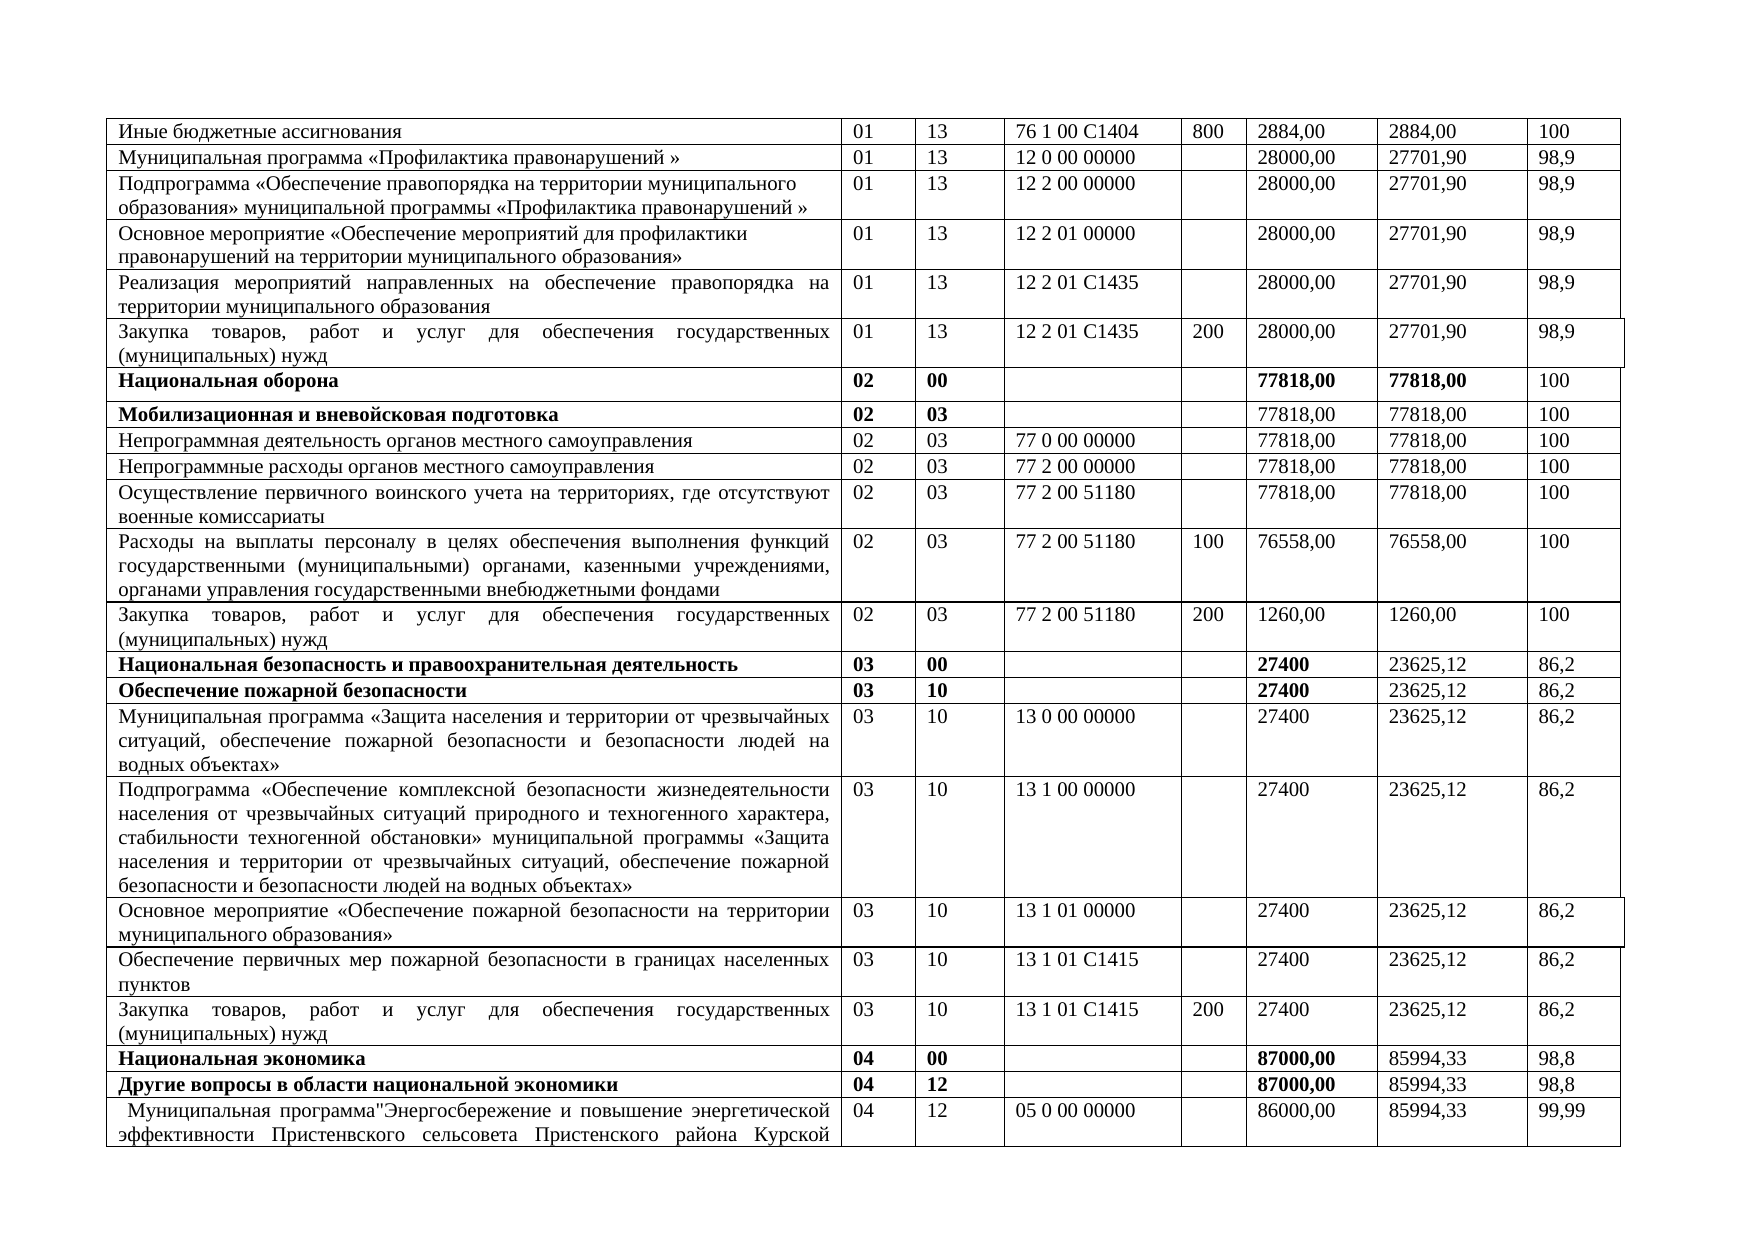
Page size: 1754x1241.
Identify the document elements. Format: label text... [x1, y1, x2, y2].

table_cell 27400 [1247, 678, 1377, 703]
table_cell 77818,00 [1378, 480, 1527, 528]
table_cell 23625,12 [1378, 678, 1527, 703]
table_cell 27701,90 [1378, 145, 1527, 170]
table_cell 10 [916, 997, 1004, 1045]
table_cell [1182, 777, 1246, 897]
table_cell 03 [842, 997, 915, 1045]
table_cell 10 [916, 777, 1004, 897]
table_cell 03 [916, 603, 1004, 651]
table_cell 77 2 00 51180 [1005, 480, 1181, 528]
table_cell 28000,00 [1247, 145, 1377, 170]
table_cell Национальная экономика [107, 1046, 841, 1071]
table_cell 2884,00 [1378, 119, 1527, 144]
table_cell 77818,00 [1247, 428, 1377, 453]
table_cell 28000,00 [1247, 220, 1377, 268]
table_cell 100 [1182, 529, 1246, 601]
table_cell 76 1 00 С1404 [1005, 119, 1181, 144]
table_cell 12 2 01 00000 [1005, 220, 1181, 268]
table_cell [1005, 402, 1181, 427]
table_cell [1005, 652, 1181, 677]
table_cell 86,2 [1528, 704, 1620, 776]
table_cell 10 [916, 678, 1004, 703]
table_cell [1182, 1046, 1246, 1071]
table_cell 02 [842, 428, 915, 453]
table_cell [1182, 454, 1246, 479]
table_cell [1182, 1098, 1246, 1146]
table_cell 23625,12 [1378, 777, 1527, 897]
table_cell 86,2 [1528, 898, 1624, 946]
table_cell 100 [1528, 480, 1620, 528]
table_cell Осуществление первичного воинского учета на территориях, где отсутствуют военные комиссариаты [107, 480, 841, 528]
table_cell 1260,00 [1378, 603, 1527, 651]
table_cell 27701,90 [1378, 171, 1527, 219]
table_cell 86,2 [1528, 678, 1620, 703]
table_cell 85994,33 [1378, 1072, 1527, 1097]
table_cell Подпрограмма «Обеспечение комплексной безопасности жизнедеятельности населения от чрезвычайных ситуаций природного и техногенного характера, стабильности техногенной обстановки» муниципальной программы «Защита населения и территории от чрезвычайных ситуаций, обеспечение пожарной безопасности и безопасности людей на водных объектах» [107, 777, 841, 897]
table_cell Муниципальная программа «Профилактика правонарушений » [107, 145, 841, 170]
table_cell 100 [1528, 402, 1620, 427]
table_cell Национальная оборона [107, 368, 841, 401]
table_cell 27400 [1247, 997, 1377, 1045]
table_cell 100 [1528, 368, 1620, 401]
table_cell 28000,00 [1247, 319, 1377, 367]
table_cell [1182, 428, 1246, 453]
table_cell 77818,00 [1378, 368, 1527, 401]
table_cell 77818,00 [1247, 480, 1377, 528]
table_cell [1182, 220, 1246, 268]
table_cell 77818,00 [1247, 402, 1377, 427]
table_cell 98,9 [1528, 270, 1620, 318]
table_cell 98,9 [1528, 171, 1620, 219]
table_cell [1182, 171, 1246, 219]
table_cell 03 [842, 704, 915, 776]
table_cell Другие вопросы в области национальной экономики [107, 1072, 841, 1097]
table_cell 13 [916, 119, 1004, 144]
table_cell 01 [842, 145, 915, 170]
table_cell 13 [916, 171, 1004, 219]
table_cell 800 [1182, 119, 1246, 144]
table_cell 12 [916, 1098, 1004, 1146]
table_cell Обеспечение первичных мер пожарной безопасности в границах населенных пунктов [107, 948, 841, 996]
table_cell 02 [842, 603, 915, 651]
table_cell 27701,90 [1378, 319, 1527, 367]
table_cell 87000,00 [1247, 1072, 1377, 1097]
table_cell Иные бюджетные ассигнования [107, 119, 841, 144]
table_cell 77 2 00 00000 [1005, 454, 1181, 479]
table_cell 02 [842, 368, 915, 401]
table_cell 23625,12 [1378, 898, 1527, 946]
table_cell 100 [1528, 603, 1620, 651]
table_cell 01 [842, 319, 915, 367]
table_cell 200 [1182, 319, 1246, 367]
table_cell 03 [842, 948, 915, 996]
table_cell 98,9 [1528, 145, 1620, 170]
table_cell Подпрограмма «Обеспечение правопорядка на территории муниципального образования» муниципальной программы «Профилактика правонарушений » [107, 171, 841, 219]
table_cell 03 [842, 777, 915, 897]
table_cell [1182, 1072, 1246, 1097]
table_cell Закупка товаров, работ и услуг для обеспечения государственных (муниципальных) нужд [107, 997, 841, 1045]
table_cell 04 [842, 1046, 915, 1071]
table_cell Национальная безопасность и правоохранительная деятельность [107, 652, 841, 677]
table_cell [1182, 678, 1246, 703]
table_cell 13 1 01 С1415 [1005, 997, 1181, 1045]
table_cell 13 0 00 00000 [1005, 704, 1181, 776]
table_cell 76558,00 [1247, 529, 1377, 601]
table_cell 27400 [1247, 704, 1377, 776]
table_cell Мобилизационная и вневойсковая подготовка [107, 402, 841, 427]
table_cell 03 [842, 678, 915, 703]
table_cell 1260,00 [1247, 603, 1377, 651]
table_cell 00 [916, 652, 1004, 677]
table_cell 00 [916, 368, 1004, 401]
table_cell 12 [916, 1072, 1004, 1097]
table_cell 77818,00 [1247, 454, 1377, 479]
table_cell 13 [916, 319, 1004, 367]
table_cell 98,9 [1528, 220, 1620, 268]
table_cell 05 0 00 00000 [1005, 1098, 1181, 1146]
table_cell 13 [916, 145, 1004, 170]
table_cell 77818,00 [1247, 368, 1377, 401]
table_cell 12 2 01 С1435 [1005, 270, 1181, 318]
table_cell Закупка товаров, работ и услуг для обеспечения государственных (муниципальных) нужд [107, 603, 841, 651]
table_cell 13 1 01 С1415 [1005, 948, 1181, 996]
table_cell 86,2 [1528, 997, 1620, 1045]
table_cell 03 [842, 652, 915, 677]
table_cell 01 [842, 171, 915, 219]
table_cell [1005, 1072, 1181, 1097]
table_cell 77 2 00 51180 [1005, 603, 1181, 651]
table_cell 200 [1182, 997, 1246, 1045]
table_cell 12 0 00 00000 [1005, 145, 1181, 170]
table_cell 98,8 [1528, 1046, 1620, 1071]
table_cell 03 [916, 454, 1004, 479]
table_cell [107, 1098, 841, 1146]
table_cell 27400 [1247, 777, 1377, 897]
table_cell 27701,90 [1378, 270, 1527, 318]
table_cell [1005, 678, 1181, 703]
table_cell 76558,00 [1378, 529, 1527, 601]
table_cell 23625,12 [1378, 997, 1527, 1045]
table_cell 27400 [1247, 898, 1377, 946]
table_cell Основное мероприятие «Обеспечение мероприятий для профилактики правонарушений на территории муниципального образования» [107, 220, 841, 268]
table_cell 10 [916, 898, 1004, 946]
table_cell 86,2 [1528, 777, 1620, 897]
table_cell [1182, 898, 1246, 946]
table_cell 200 [1182, 603, 1246, 651]
table_cell Закупка товаров, работ и услуг для обеспечения государственных (муниципальных) нужд [107, 319, 841, 367]
table_cell 10 [916, 704, 1004, 776]
table_cell 28000,00 [1247, 171, 1377, 219]
table_cell 2884,00 [1247, 119, 1377, 144]
table_cell [1182, 368, 1246, 401]
table_cell Муниципальная программа «Защита населения и территории от чрезвычайных ситуаций, обеспечение пожарной безопасности и безопасности людей на водных объектах» [107, 704, 841, 776]
table_cell 28000,00 [1247, 270, 1377, 318]
table_cell [1005, 1046, 1181, 1071]
table_cell 77818,00 [1378, 454, 1527, 479]
table_cell [1182, 652, 1246, 677]
table_cell 03 [916, 402, 1004, 427]
table_cell 23625,12 [1378, 652, 1527, 677]
table_cell 01 [842, 270, 915, 318]
table_cell 01 [842, 220, 915, 268]
table_cell 02 [842, 529, 915, 601]
table_cell 27400 [1247, 948, 1377, 996]
table_cell 100 [1528, 454, 1620, 479]
table_cell 02 [842, 402, 915, 427]
table_cell 02 [842, 454, 915, 479]
table_cell 98,8 [1528, 1072, 1620, 1097]
table_cell 23625,12 [1378, 948, 1527, 996]
table_cell 77 0 00 00000 [1005, 428, 1181, 453]
table_cell 03 [842, 898, 915, 946]
table_cell 86000,00 [1247, 1098, 1377, 1146]
table_cell 01 [842, 119, 915, 144]
table_cell 03 [916, 428, 1004, 453]
table_cell [1182, 480, 1246, 528]
table_cell Расходы на выплаты персоналу в целях обеспечения выполнения функций государственными (муниципальными) органами, казенными учреждениями, органами управления государственными внебюджетными фондами [107, 529, 841, 601]
table_cell Реализация мероприятий направленных на обеспечение правопорядка на территории муниципального образования [107, 270, 841, 318]
table_cell 85994,33 [1378, 1098, 1527, 1146]
table_cell 27400 [1247, 652, 1377, 677]
table_cell 99,99 [1528, 1098, 1620, 1146]
table_cell 12 2 01 С1435 [1005, 319, 1181, 367]
table_cell 86,2 [1528, 948, 1620, 996]
table_cell 27701,90 [1378, 220, 1527, 268]
table_cell 100 [1528, 428, 1620, 453]
table_cell [1005, 368, 1181, 401]
table_cell 77818,00 [1378, 428, 1527, 453]
table_cell 77 2 00 51180 [1005, 529, 1181, 601]
table_cell 86,2 [1528, 652, 1620, 677]
table_cell 04 [842, 1098, 915, 1146]
table_cell 100 [1528, 119, 1620, 144]
table_cell 13 1 01 00000 [1005, 898, 1181, 946]
table_cell 04 [842, 1072, 915, 1097]
table_cell Обеспечение пожарной безопасности [107, 678, 841, 703]
table_cell 13 [916, 220, 1004, 268]
table_cell 23625,12 [1378, 704, 1527, 776]
table_cell [1182, 948, 1246, 996]
table_cell 77818,00 [1378, 402, 1527, 427]
table_cell 98,9 [1528, 319, 1624, 367]
table_cell Непрограммная деятельность органов местного самоуправления [107, 428, 841, 453]
table_cell [1182, 145, 1246, 170]
table_cell 13 1 00 00000 [1005, 777, 1181, 897]
table_cell 85994,33 [1378, 1046, 1527, 1071]
table_cell 10 [916, 948, 1004, 996]
table_cell [1182, 402, 1246, 427]
table_cell 00 [916, 1046, 1004, 1071]
table_cell 02 [842, 480, 915, 528]
table_cell 12 2 00 00000 [1005, 171, 1181, 219]
table_cell Непрограммные расходы органов местного самоуправления [107, 454, 841, 479]
table_cell 03 [916, 529, 1004, 601]
table_cell 03 [916, 480, 1004, 528]
table_cell 13 [916, 270, 1004, 318]
table_cell 100 [1528, 529, 1620, 601]
table_cell 87000,00 [1247, 1046, 1377, 1071]
table_cell [1182, 704, 1246, 776]
table_cell Основное мероприятие «Обеспечение пожарной безопасности на территории муниципального образования» [107, 898, 841, 946]
table_cell [1182, 270, 1246, 318]
